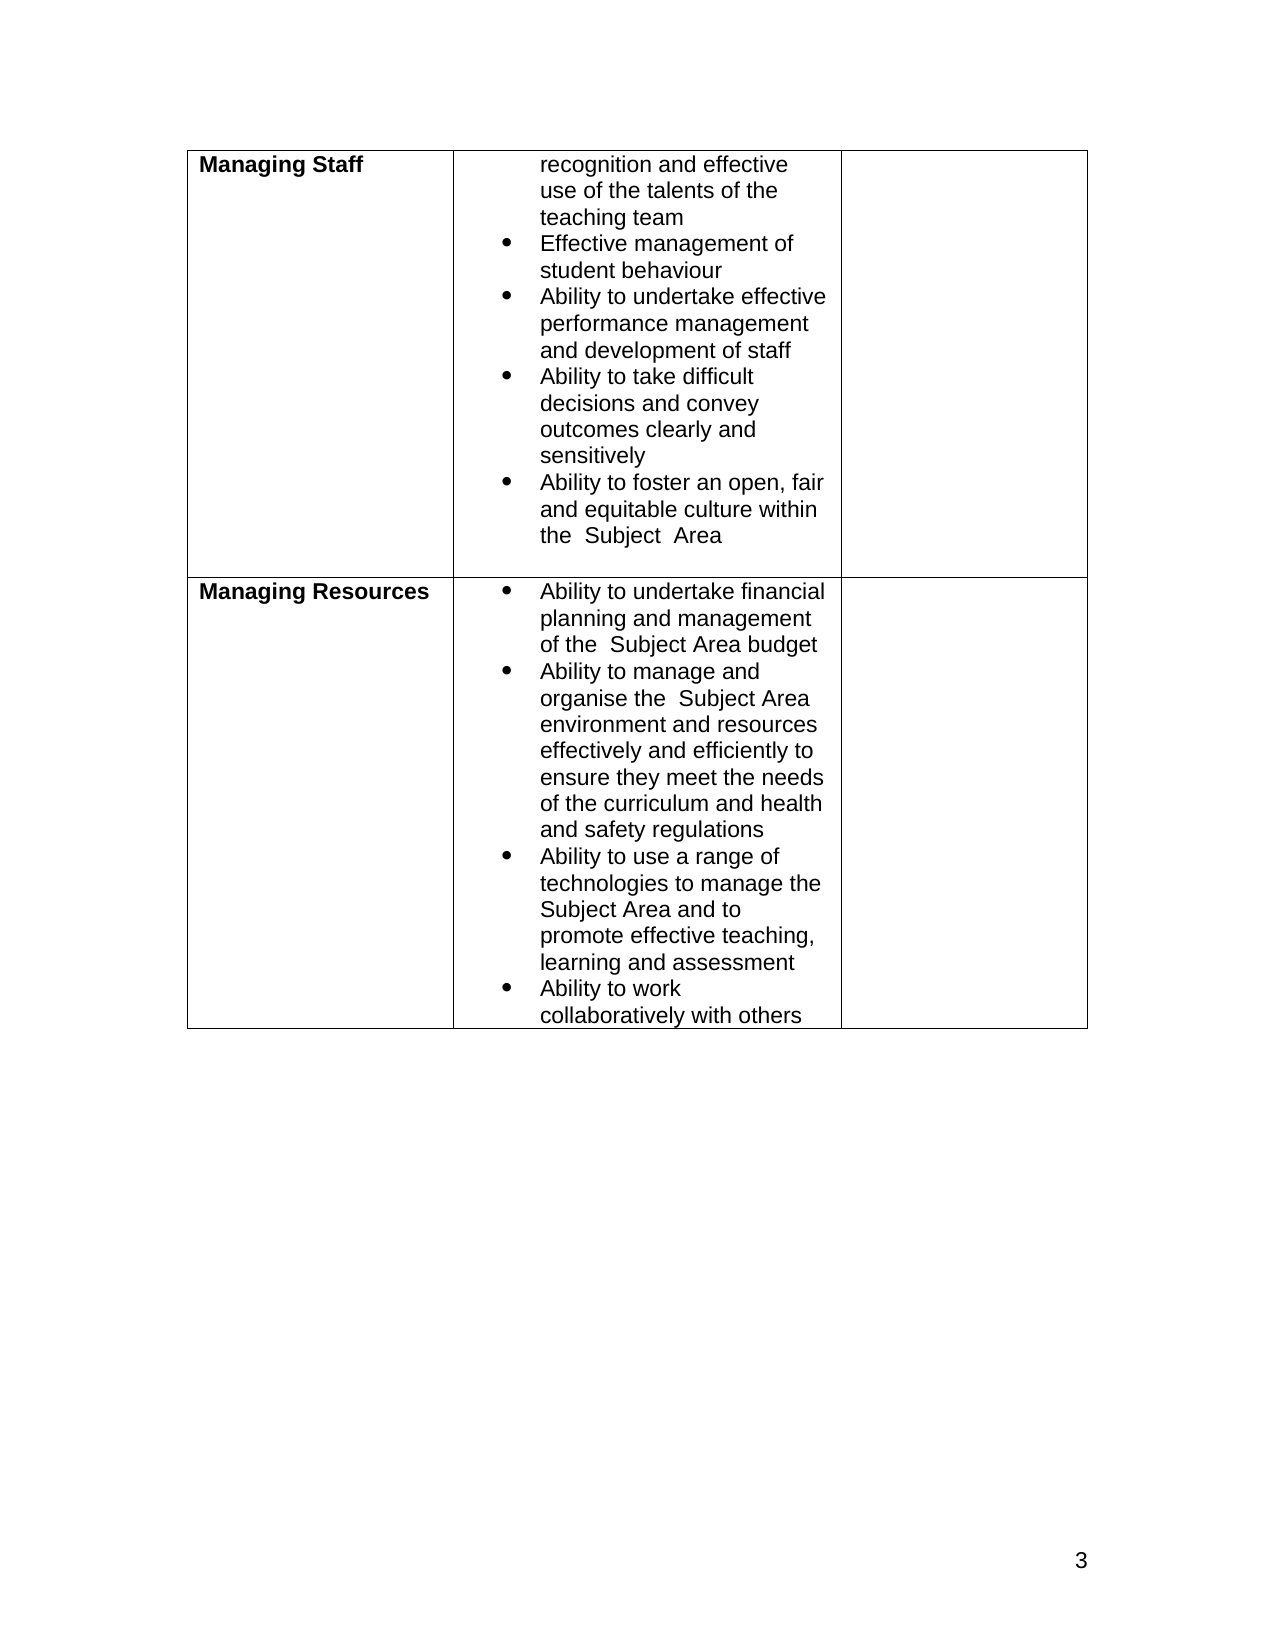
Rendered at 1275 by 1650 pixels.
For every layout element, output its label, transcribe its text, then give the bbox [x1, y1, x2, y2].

table_cell Ability to undertake financial planning and management of the Subject Area budget Ability to manage and organise the Subject Area environment and resources effectively and efficiently to ensure they meet the needs of the curriculum and health and safety regulations Ability to use a range of technologies to manage the Subject Area and to promote effective teaching, learning and assessment Ability to work collaboratively with others [454, 578, 841, 1028]
table_cell Managing Resources [188, 578, 453, 1028]
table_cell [454, 151, 841, 577]
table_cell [188, 151, 453, 577]
table_cell [842, 151, 1087, 577]
table_cell [842, 578, 1087, 1028]
